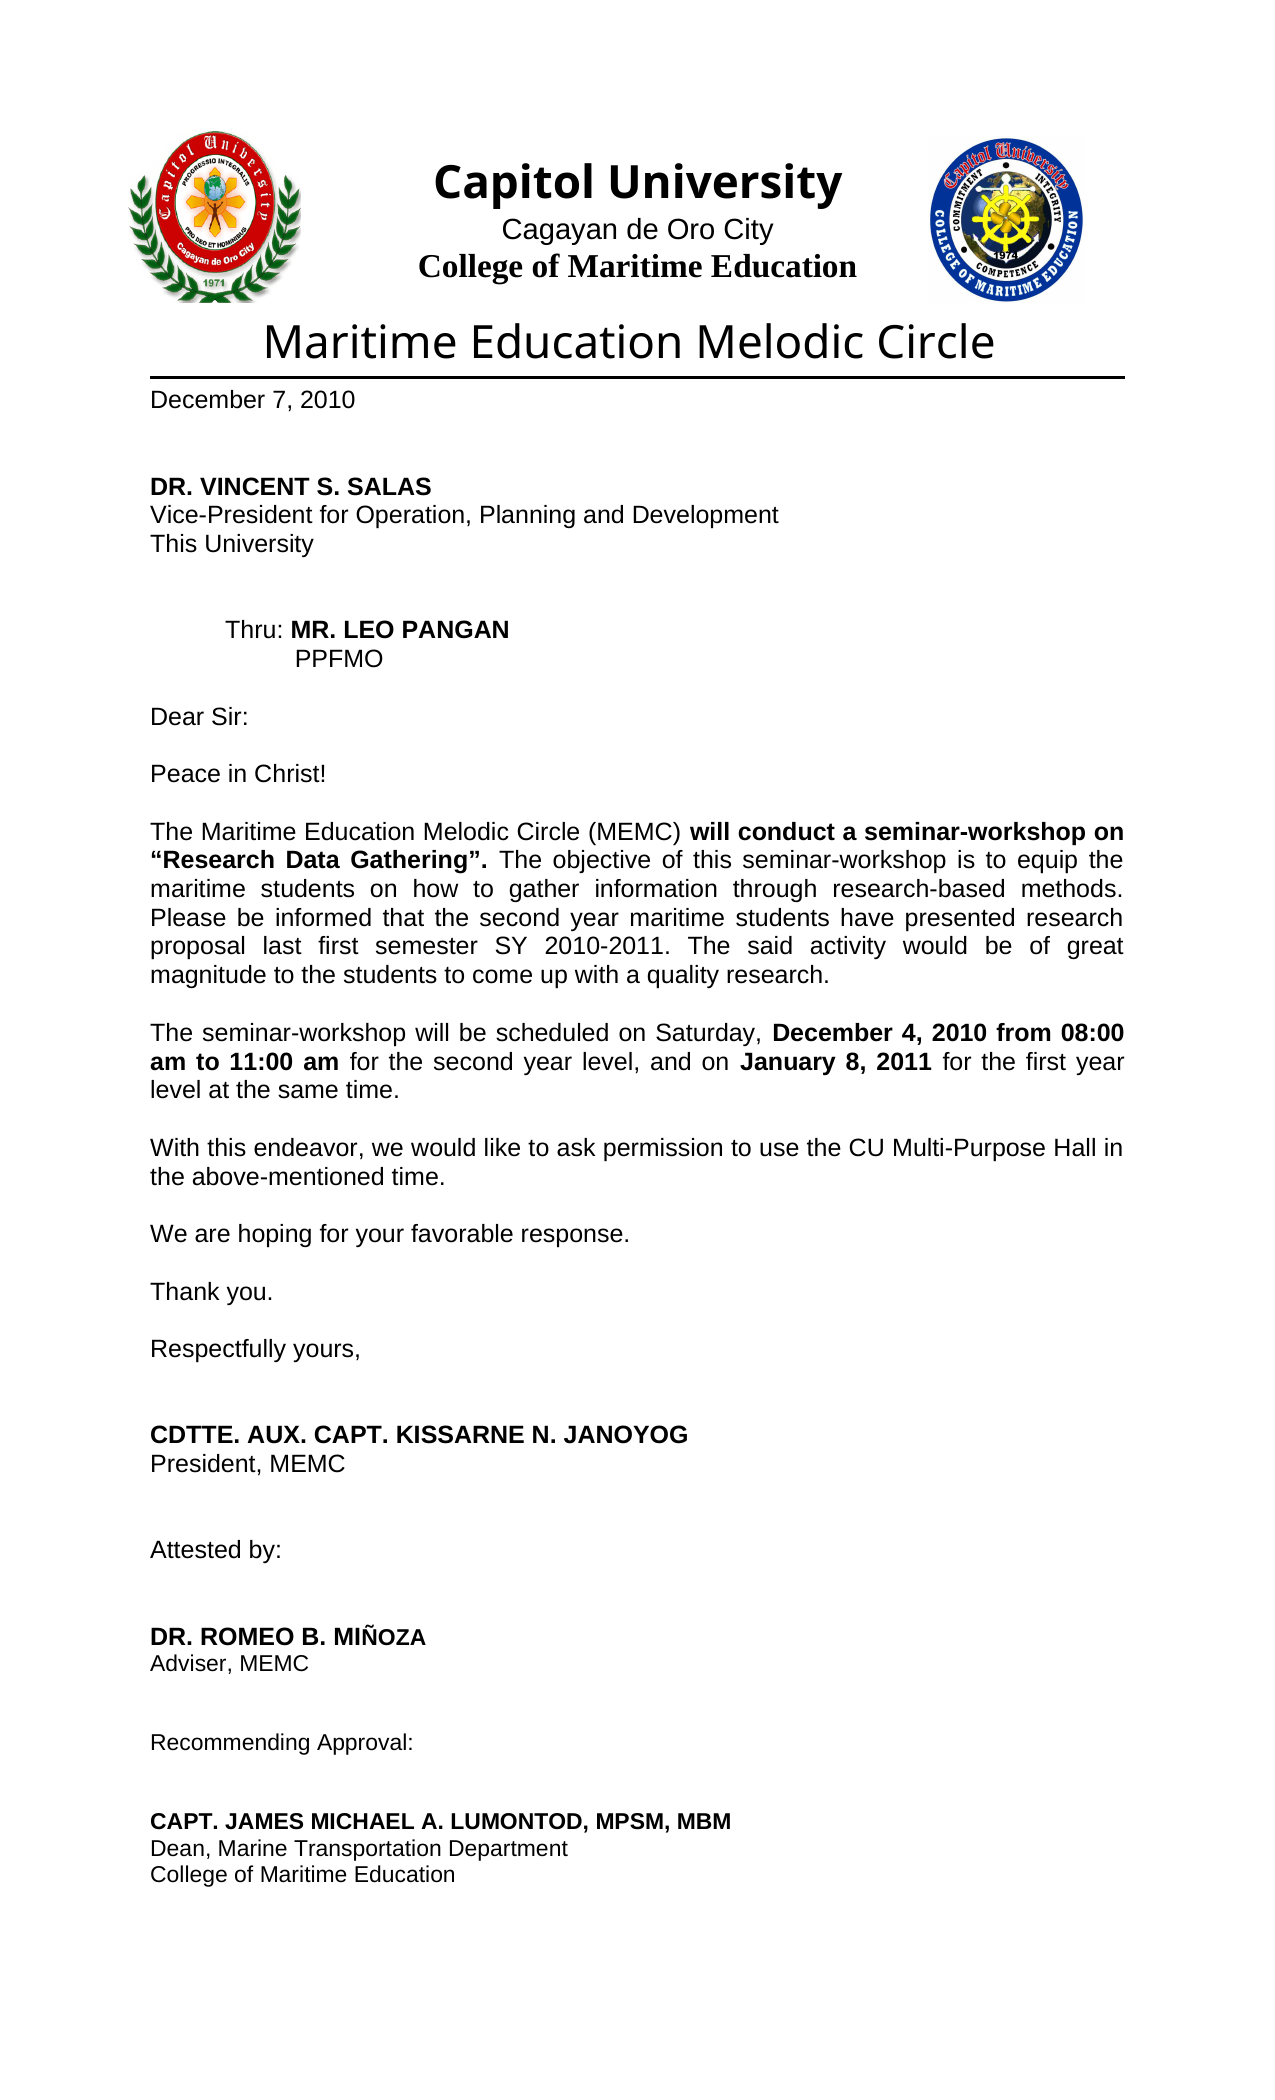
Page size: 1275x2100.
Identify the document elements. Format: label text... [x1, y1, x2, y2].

picture [928, 284, 1084, 303]
text Adviser, MEMC [150, 1650, 1125, 1677]
text Dean, Marine Transportation Department [150, 1835, 1125, 1861]
text DR. VINCENT S. SALAS [150, 471, 1125, 500]
text Vice-President for Operation, Planning and Development [150, 500, 1125, 529]
text Recommending Approval: [150, 1729, 1125, 1756]
picture [928, 136, 1084, 150]
text Attested by: [150, 1535, 1125, 1564]
text CDTTE. AUX. CAPT. KISSARNE N. JANOYOG [150, 1420, 1125, 1449]
text We are hoping for your favorable response. [150, 1219, 1125, 1248]
text DR. ROMEO B. MIÑOZA [150, 1621, 1125, 1650]
subtitle Maritime Education Melodic Circle [150, 309, 1125, 376]
text Thank you. [150, 1276, 1125, 1305]
text With this endeavor, we would like to ask permission to use the CU Multi-Purpose Hall in the above-mentioned time. [150, 1133, 1125, 1190]
text This University [150, 529, 1125, 558]
text CAPT. JAMES MICHAEL A. LUMONTOD, MPSM, MBM [150, 1808, 1125, 1835]
text Dear Sir: [150, 701, 1125, 730]
subtitle Cagayan de Oro City [150, 212, 1125, 246]
picture [128, 131, 301, 303]
text December 7, 2010 [150, 385, 1125, 414]
text Thru: MR. LEO PANGAN [150, 615, 1125, 644]
text The seminar-workshop will be scheduled on Saturday, December 4, 2010 from 08:00 am to 11:00 am for the second year level, and on January 8, 2011 for the first year level at the same time. [150, 1018, 1125, 1104]
text College of Maritime Education [150, 1861, 1125, 1887]
text The Maritime Education Melodic Circle (MEMC) will conduct a seminar-workshop on “Research Data Gathering”. The objective of this seminar-workshop is to equip the maritime students on how to gather information through research-based methods. Please be informed that the second year maritime students have presented research proposal last first semester SY 2010-2011. The said activity would be of great magnitude to the students to come up with a quality research. [150, 816, 1125, 989]
text Peace in Christ! [150, 759, 1125, 788]
text President, MEMC [150, 1449, 1125, 1478]
text College of Maritime Education [150, 246, 1125, 284]
text PPFMO [150, 644, 1125, 673]
title Capitol University [150, 150, 1125, 212]
text Respectfully yours, [150, 1334, 1125, 1363]
